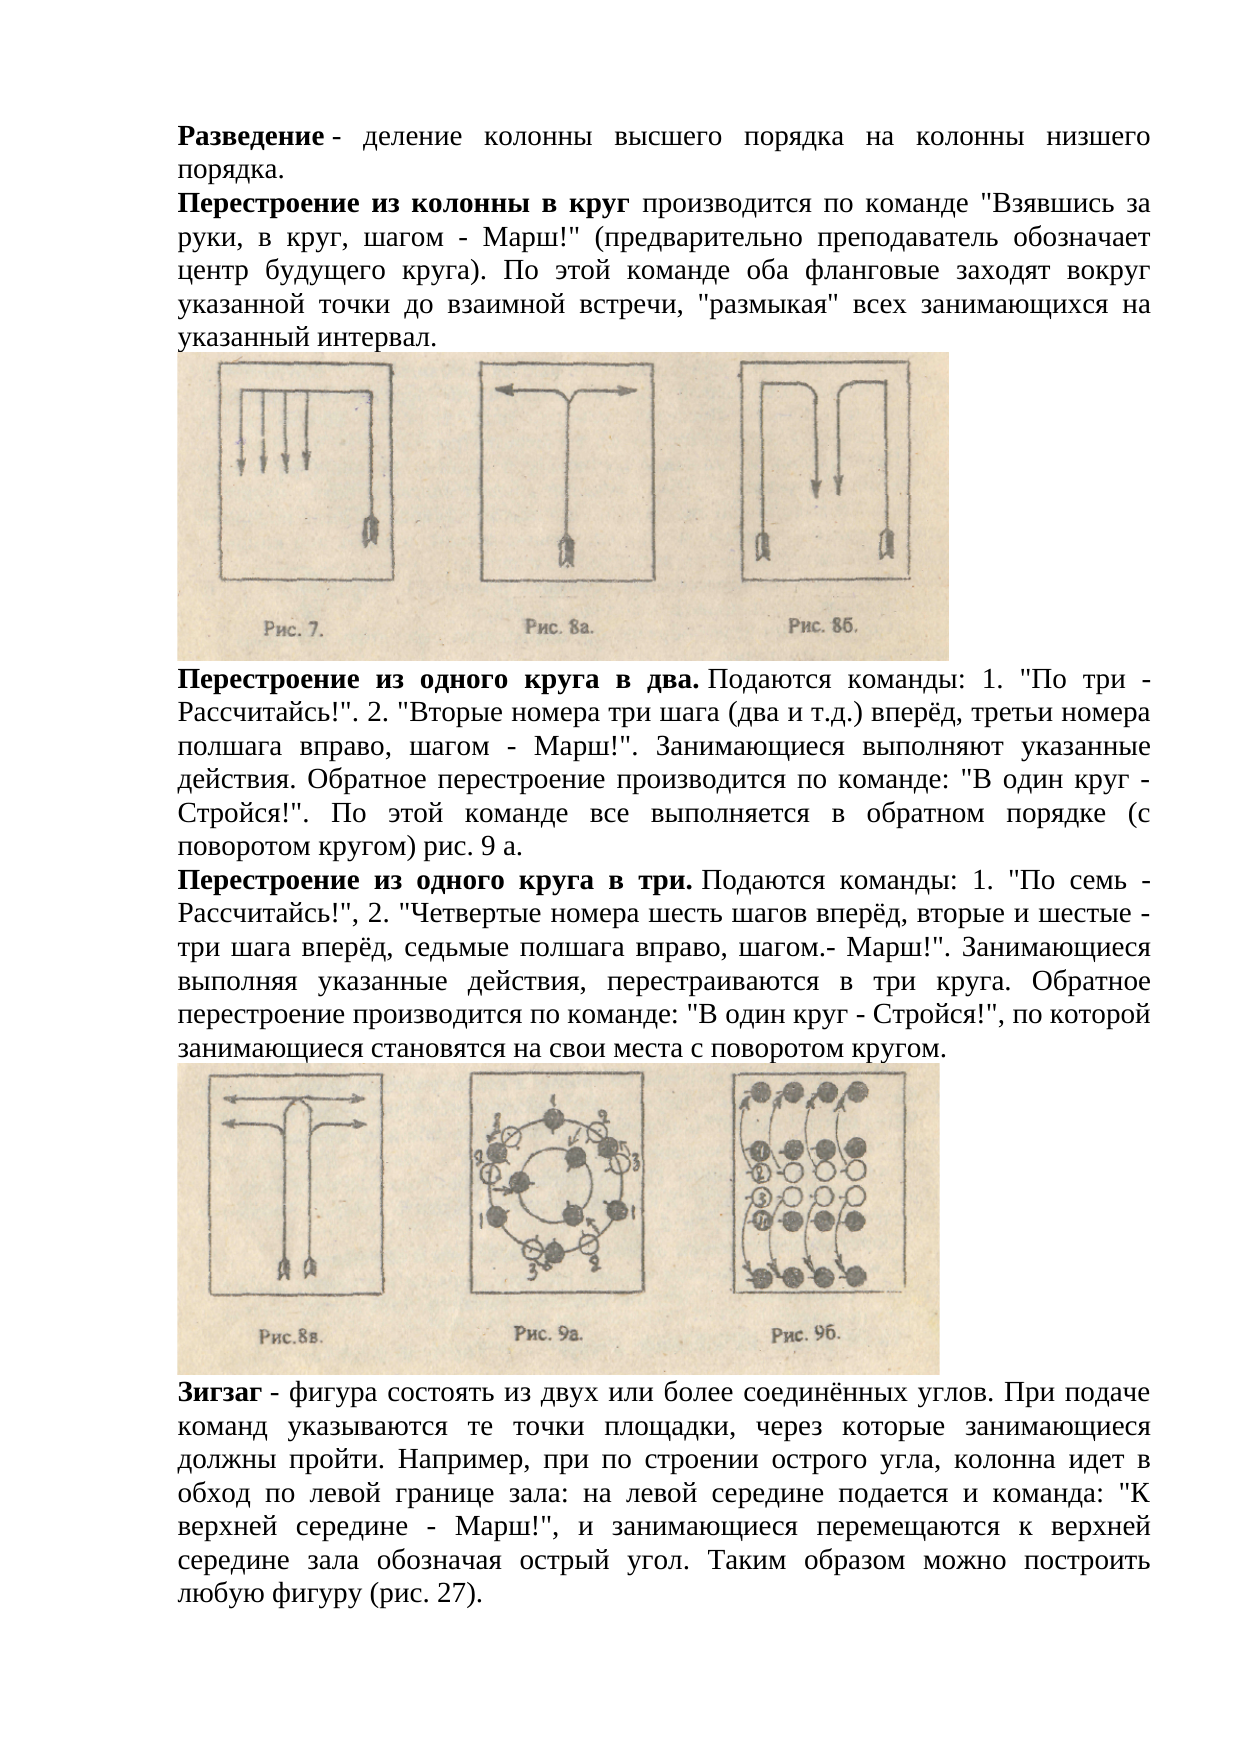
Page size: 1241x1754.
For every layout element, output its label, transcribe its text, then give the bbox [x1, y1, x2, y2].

text Перестроение из колонны в круг производится по команде "Взявшись за руки, в круг, шагом - Марш!" (предварительно преподаватель обозначает центр будущего круга). По этой команде оба фланговые заходят вокруг указанной точки до взаимной встречи, "размыкая" всех занимающихся на указанный интервал. [177, 185, 1152, 353]
text Перестроение из одного круга в три. Подаются команды: 1. "По семь - Рассчитайсь!", 2. "Четвертые номера шесть шагов вперёд, вторые и шестые - три шага вперёд, седьмые полшага вправо, шагом.- Марш!". Занимающиеся выполняя указанные действия, перестраиваются в три круга. Обратное перестроение производится по команде: "В один круг - Стройся!", по которой занимающиеся становятся на свои места с поворотом кругом. [177, 862, 1152, 1063]
picture [177, 1063, 940, 1375]
text Разведение - деление колонны высшего порядка на колонны низшего порядка. [177, 118, 1152, 185]
picture [177, 352, 949, 661]
text Перестроение из одного круга в два. Подаются команды: 1. "По три - Рассчитайсь!". 2. "Вторые номера три шага (два и т.д.) вперёд, третьи номера полшага вправо, шагом - Марш!". Занимающиеся выполняют указанные действия. Обратное перестроение производится по команде: "В один круг - Стройся!". По этой команде все выполняется в обратном порядке (с поворотом кругом) рис. 9 а. [177, 661, 1152, 862]
text Зигзаг - фигура состоять из двух или более соединённых углов. При подаче команд указываются те точки площадки, через которые занимающиеся должны пройти. Например, при по строении острого угла, колонна идет в обход по левой границе зала: на левой середине подается и команда: "К верхней середине - Марш!", и занимающиеся перемещаются к верхней середине зала обозначая острый угол. Таким образом можно построить любую фигуру (рис. 27). [177, 1374, 1152, 1609]
